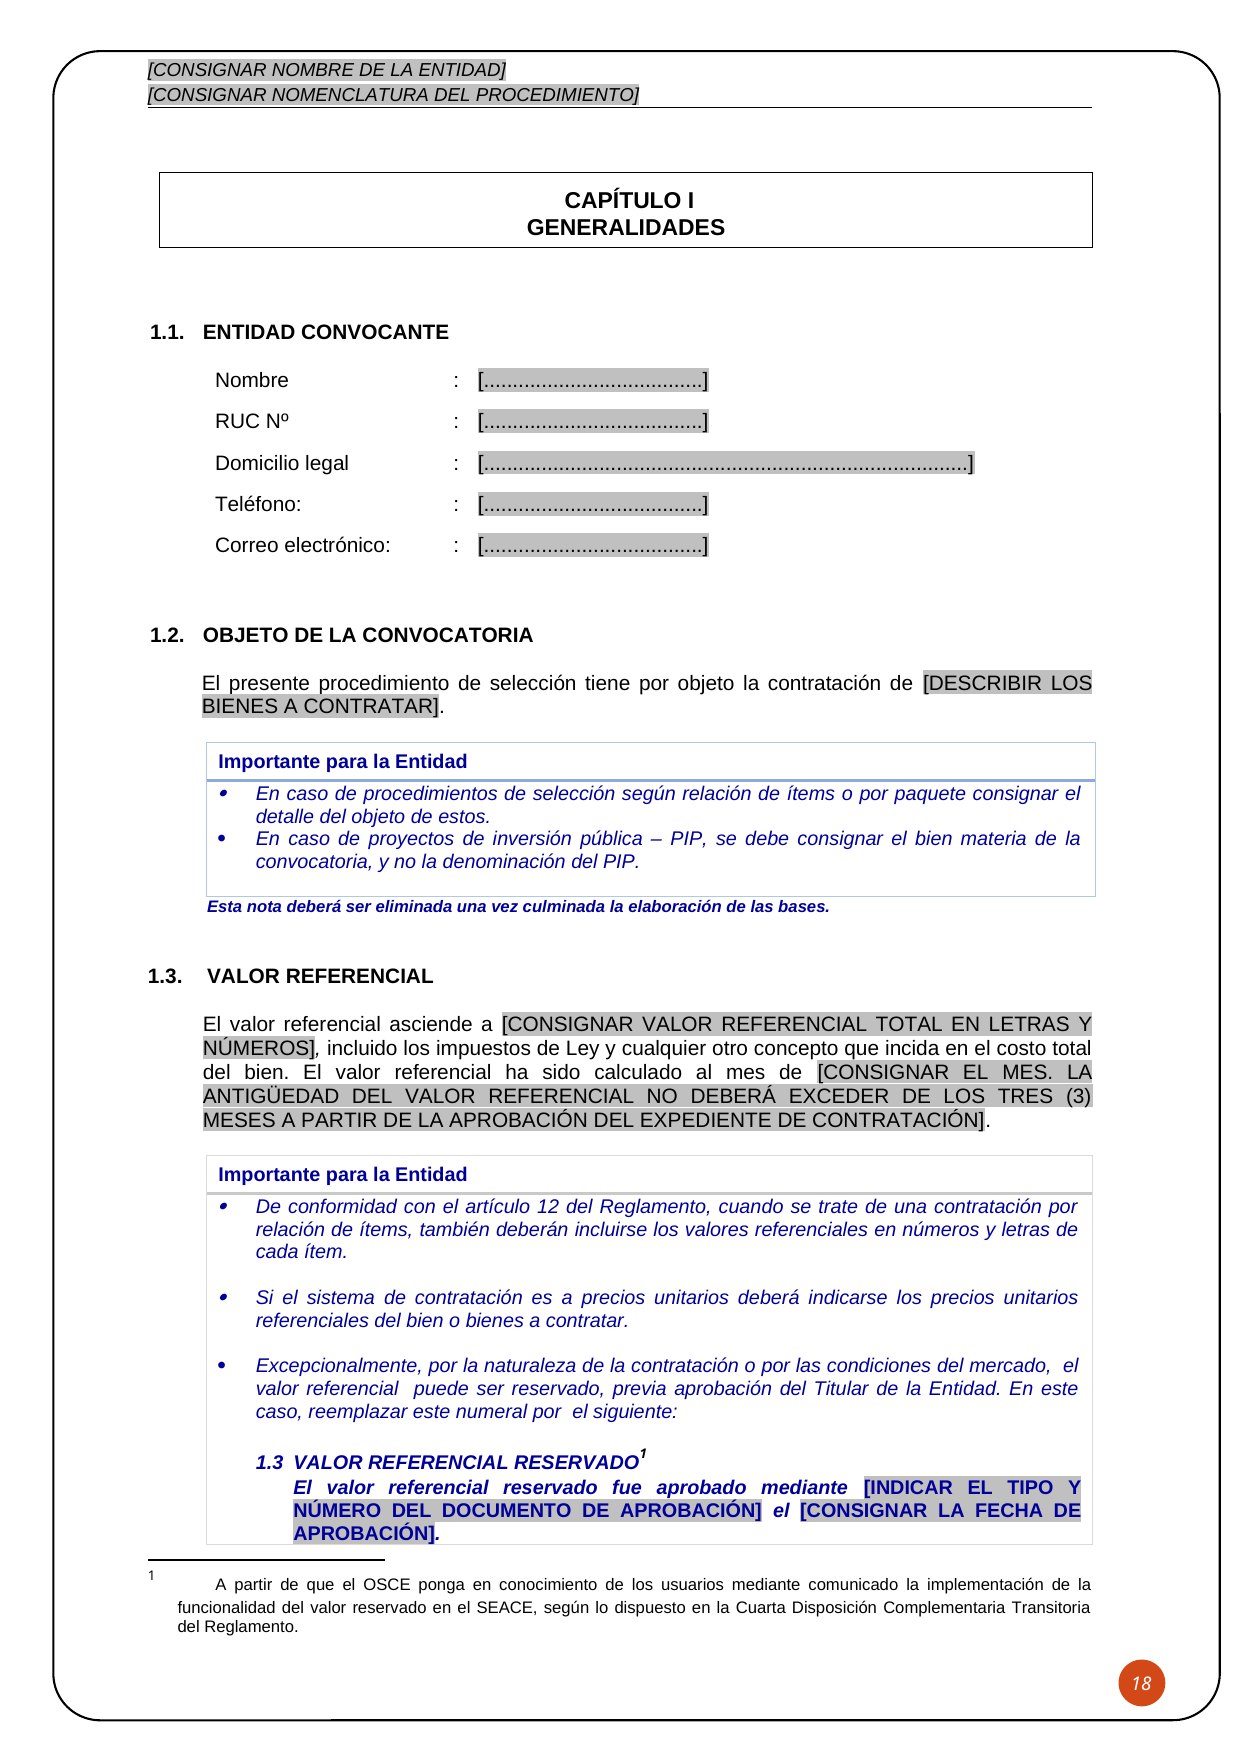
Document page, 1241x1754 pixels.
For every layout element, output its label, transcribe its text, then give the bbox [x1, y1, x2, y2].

table_header Nombre [204, 368, 442, 409]
table_cell Teléfono: [204, 492, 442, 533]
list OBJETO DE LA CONVOCATORIA [150, 622, 1092, 646]
table_cell RUC Nº [204, 409, 442, 451]
text Esta nota deberá ser eliminada una vez culminada la elaboración de las bases. [207, 897, 1092, 916]
table_cell [......................................] [466, 533, 1097, 574]
table_cell : [442, 451, 466, 492]
table_header Importante para la Entidad [207, 743, 1095, 779]
text El presente procedimiento de selección tiene por objeto la contratación de [DESCRIBIR LOS BIENES A CONTRATAR]. [202, 670, 1092, 718]
table_cell [....................................................................................] [466, 451, 1097, 492]
table_header Importante para la Entidad [207, 1156, 1092, 1192]
table_cell : [442, 492, 466, 533]
table_cell : [442, 533, 466, 574]
table_cell Correo electrónico: [204, 533, 442, 574]
table_header CAPÍTULO I GENERALIDADES [160, 173, 1092, 247]
table_cell : [442, 409, 466, 451]
table_cell [......................................] [466, 492, 1097, 533]
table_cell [207, 1195, 1092, 1544]
text El valor referencial asciende a [CONSIGNAR VALOR REFERENCIAL TOTAL EN LETRAS Y NÚMEROS], incluido los impuestos de Ley y cualquier otro concepto que incida en el costo total del bien. El valor referencial ha sido calculado al mes de [CONSIGNAR EL MES. LA ANTIGÜEDAD DEL VALOR REFERENCIAL NO DEBERÁ EXCEDER DE LOS TRES (3) MESES A PARTIR DE LA APROBACIÓN DEL EXPEDIENTE DE CONTRATACIÓN]. [203, 1012, 1092, 1084]
list ENTIDAD CONVOCANTE [150, 320, 1092, 344]
table_cell Domicilio legal [204, 451, 442, 492]
table_cell [......................................] [466, 409, 1097, 451]
table_cell En caso de procedimientos de selección según relación de ítems o por paquete consignar el detalle del objeto de estos. En caso de proyectos de inversión pública – PIP, se debe consignar el bien materia de la convocatoria, y no la denominación del PIP. [207, 782, 1095, 896]
list VALOR REFERENCIAL [148, 964, 1092, 988]
table_header [......................................] [466, 368, 1097, 409]
table_header : [442, 368, 466, 409]
